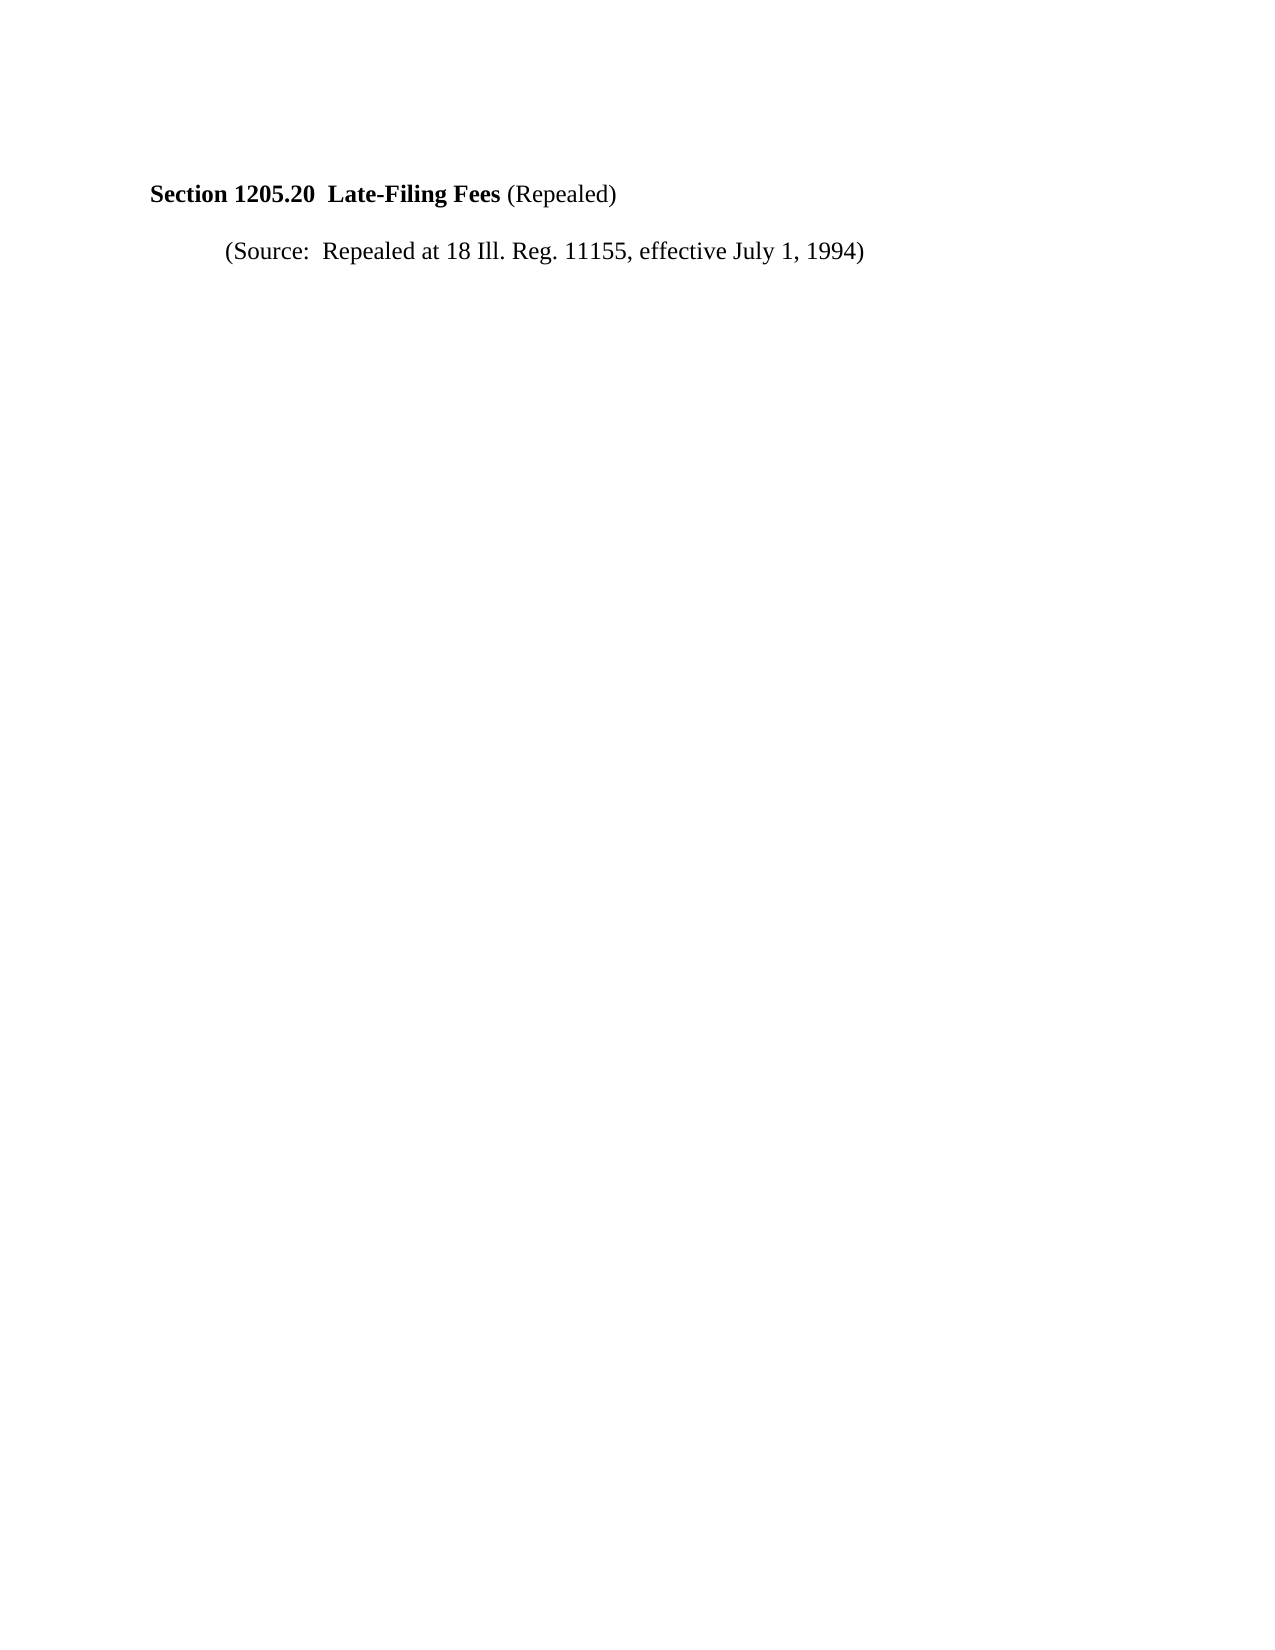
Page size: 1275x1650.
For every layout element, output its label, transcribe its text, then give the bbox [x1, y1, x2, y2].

text Section 1205.20 Late-Filing Fees (Repealed) [150, 179, 1125, 207]
text (Source: Repealed at 18 Ill. Reg. 11155, effective July 1, 1994) [225, 236, 1125, 265]
